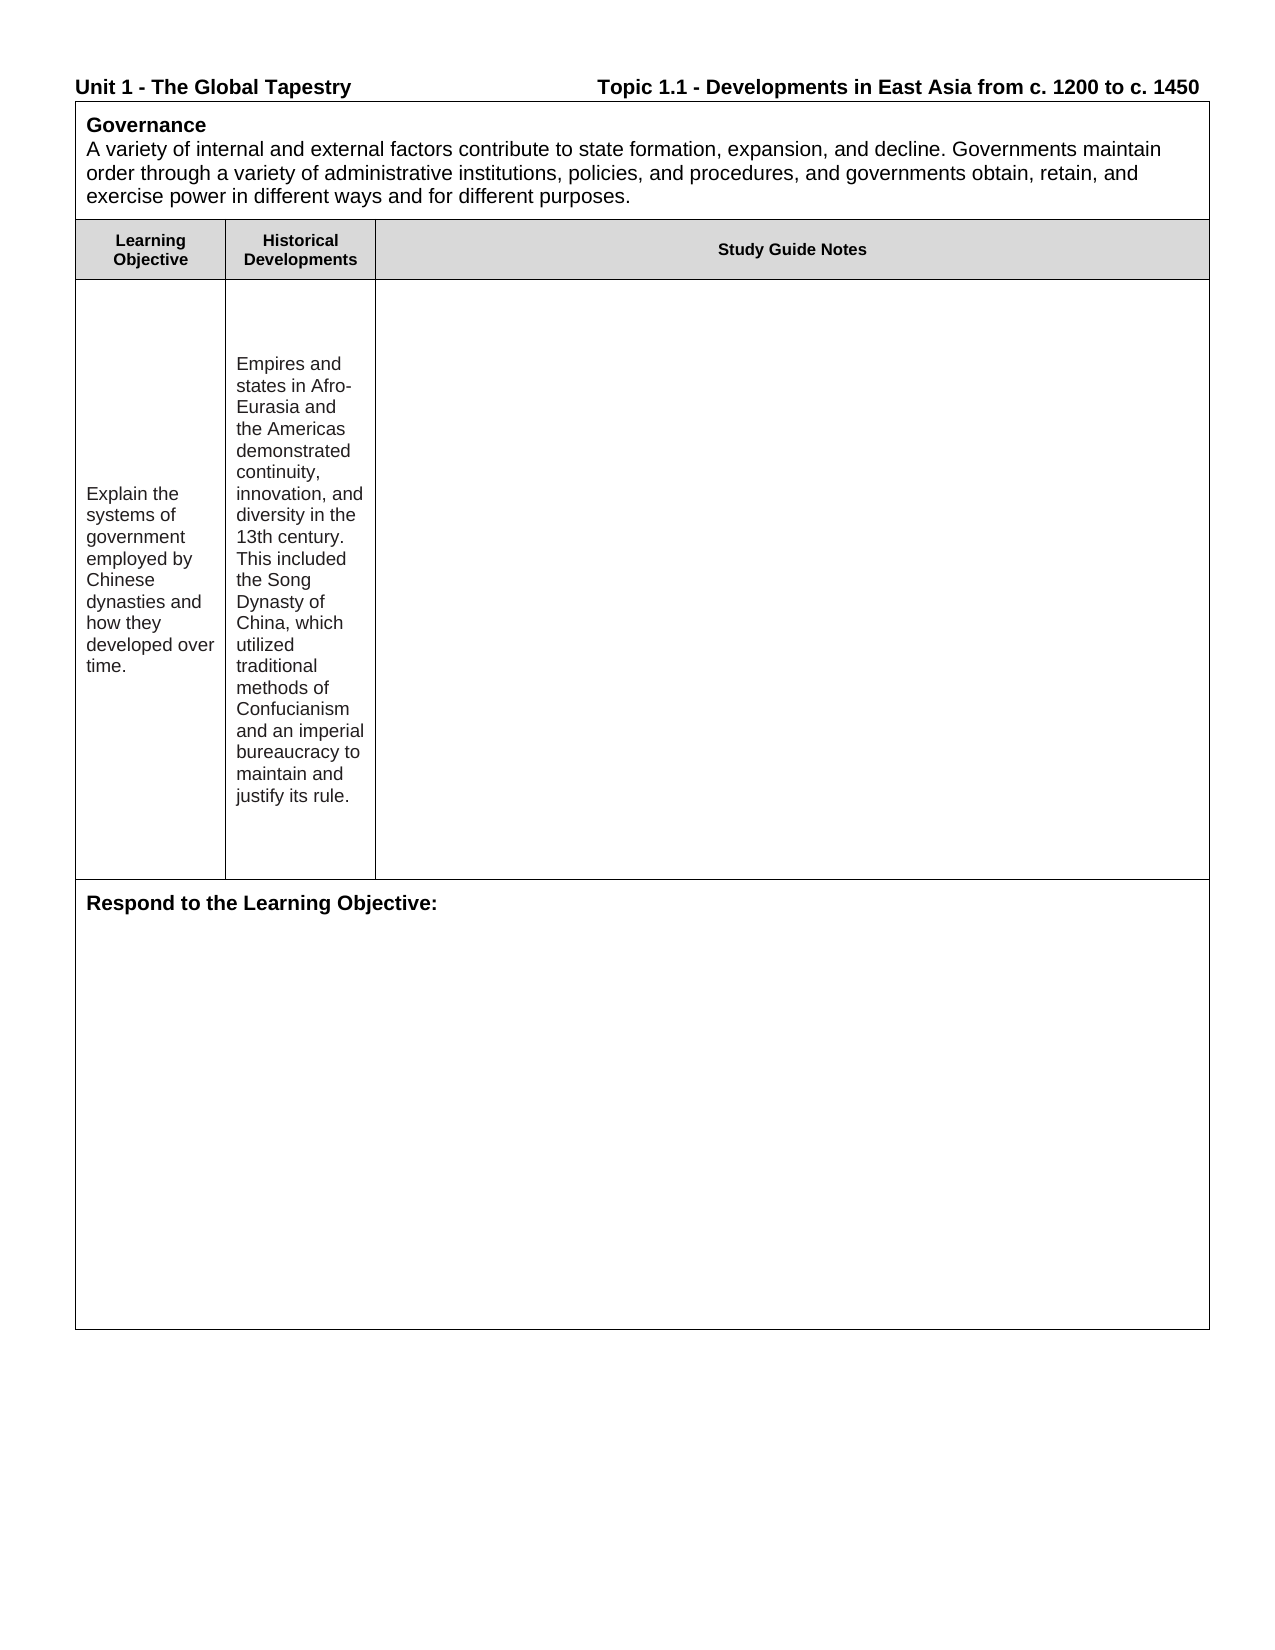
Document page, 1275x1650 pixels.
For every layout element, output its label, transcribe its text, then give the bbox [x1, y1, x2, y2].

table_cell [376, 280, 1209, 879]
text Unit 1 - The Global Tapestry Topic 1.1 - Developments in East Asia from c. 1200 to c. 1450 [75, 75, 1200, 99]
table_header Governance A variety of internal and external factors contribute to state formation, expansion, and decline. Governments maintain order through a variety of administrative institutions, policies, and procedures, and governments obtain, retain, and exercise power in different ways and for different purposes. [76, 102, 1209, 219]
table_cell Empires and states in Afro-Eurasia and the Americas demonstrated continuity, innovation, and diversity in the 13th century. This included the Song Dynasty of China, which utilized traditional methods of Confucianism and an imperial bureaucracy to maintain and justify its rule. [226, 280, 375, 879]
table_cell Respond to the Learning Objective: [76, 880, 1209, 1329]
table_cell Explain the systems of government employed by Chinese dynasties and how they developed over time. [76, 280, 225, 879]
table_cell Learning Objective [76, 220, 225, 279]
table_cell Historical Developments [226, 220, 375, 279]
table_cell Study Guide Notes [376, 220, 1209, 279]
